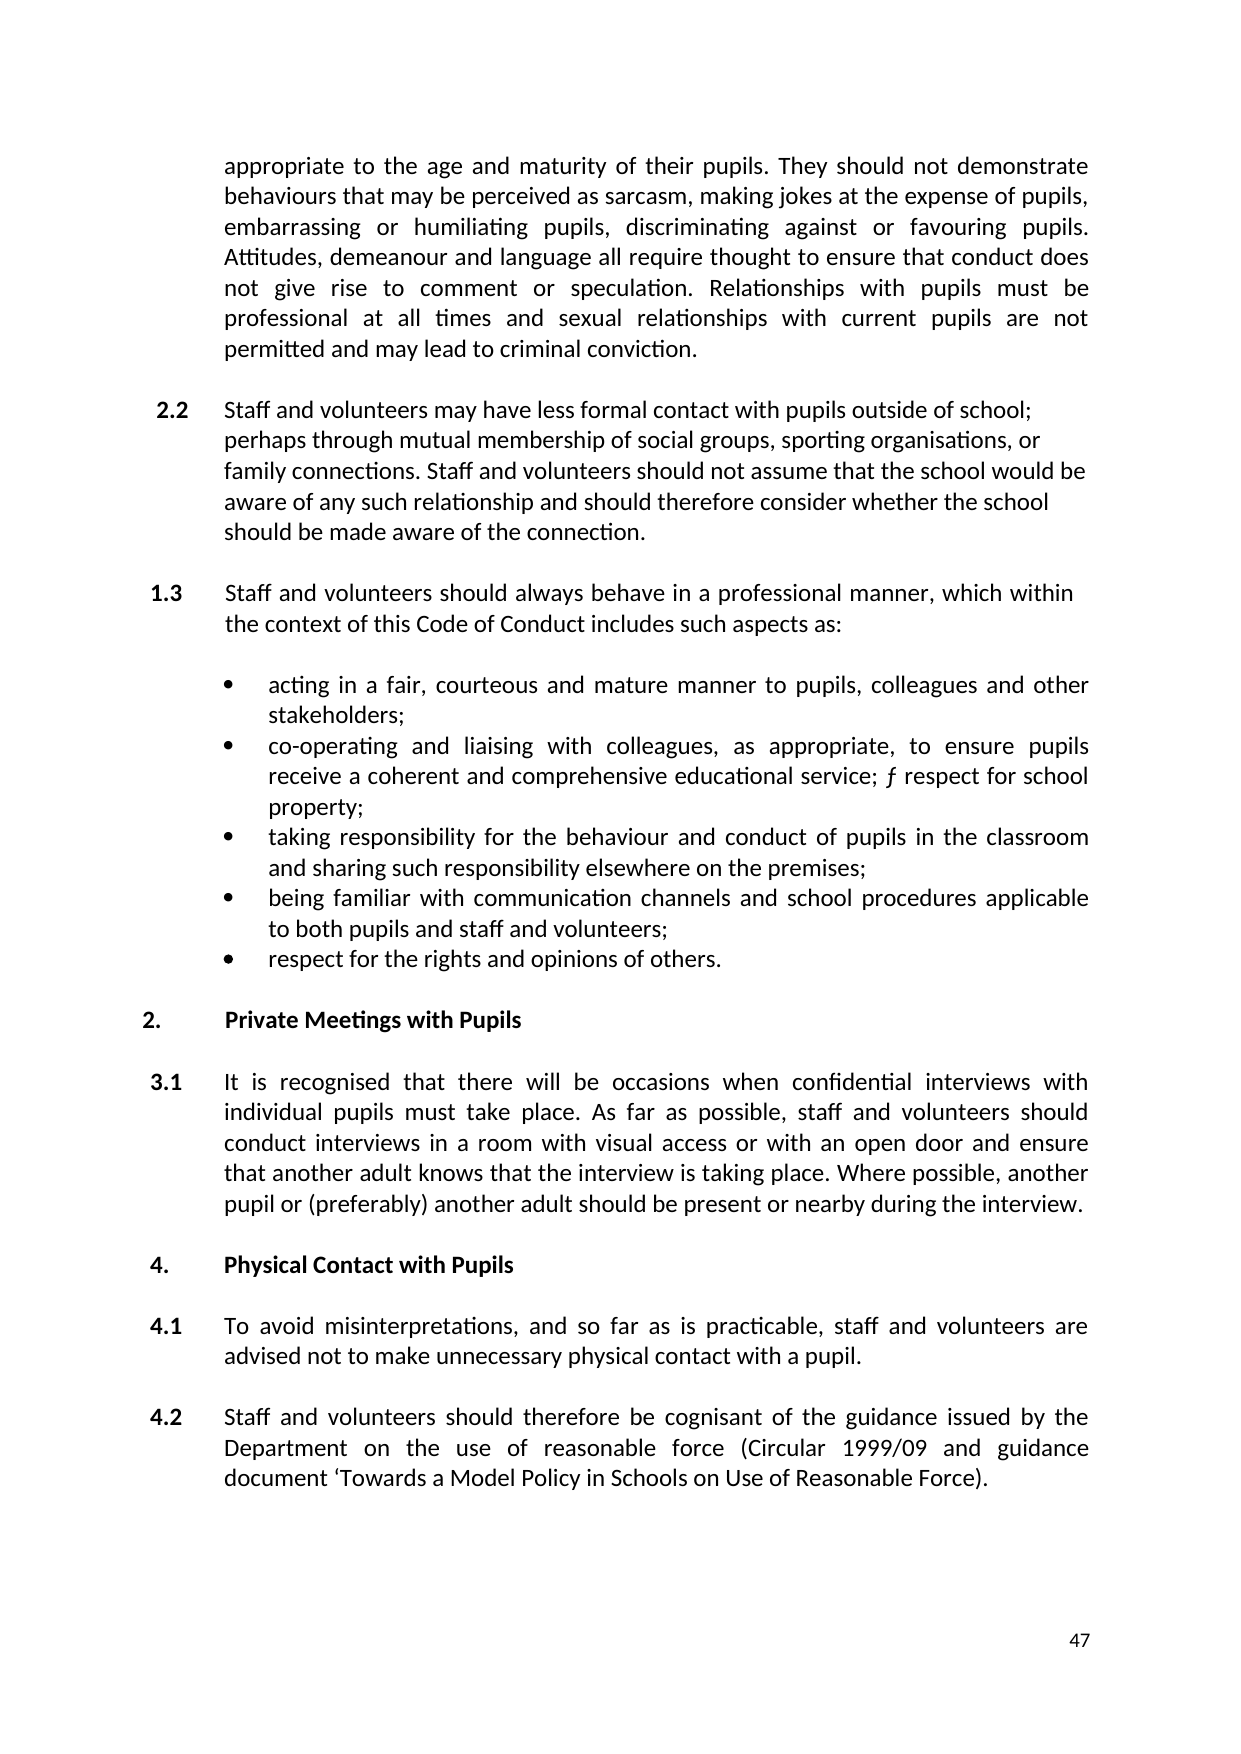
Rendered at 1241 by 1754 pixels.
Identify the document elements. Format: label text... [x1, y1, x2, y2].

text 3.1 It is recognised that there will be occasions when confidential interviews with individual pupils must take place. As far as possible, staff and volunteers should conduct interviews in a room with visual access or with an open door and ensure that another adult knows that the interview is taking place. Where possible, another pupil or (preferably) another adult should be present or nearby during the interview. [150, 1066, 1090, 1218]
text 4.2 Staff and volunteers should therefore be cognisant of the guidance issued by the Department on the use of reasonable force (Circular 1999/09 and guidance document ‘Towards a Model Policy in Schools on Use of Reasonable Force). [150, 1401, 1090, 1493]
list co-operating and liaising with colleagues, as appropriate, to ensure pupils receive a coherent and comprehensive educational service; ƒ respect for school property; [224, 730, 1090, 821]
text 4. Physical Contact with Pupils [150, 1249, 1090, 1279]
text 4.1 To avoid misinterpretations, and so far as is practicable, staff and volunteers are advised not to make unnecessary physical contact with a pupil. [150, 1310, 1090, 1371]
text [156, 150, 1090, 364]
list respect for the rights and opinions of others. [224, 943, 1090, 974]
list being familiar with communication channels and school procedures applicable to both pupils and staff and volunteers; [224, 882, 1090, 943]
list Private Meetings with Pupils [142, 1004, 1090, 1035]
text 2.2 Staff and volunteers may have less formal contact with pupils outside of school; perhaps through mutual membership of social groups, sporting organisations, or family connections. Staff and volunteers should not assume that the school would be aware of any such relationship and should therefore consider whether the school should be made aware of the connection. [156, 394, 1090, 547]
list taking responsibility for the behaviour and conduct of pupils in the classroom and sharing such responsibility elsewhere on the premises; [224, 821, 1090, 882]
list acting in a fair, courteous and mature manner to pupils, colleagues and other stakeholders; [224, 669, 1090, 730]
list Staff and volunteers should always behave in a professional manner, which within the context of this Code of Conduct includes such aspects as: [150, 577, 1090, 638]
